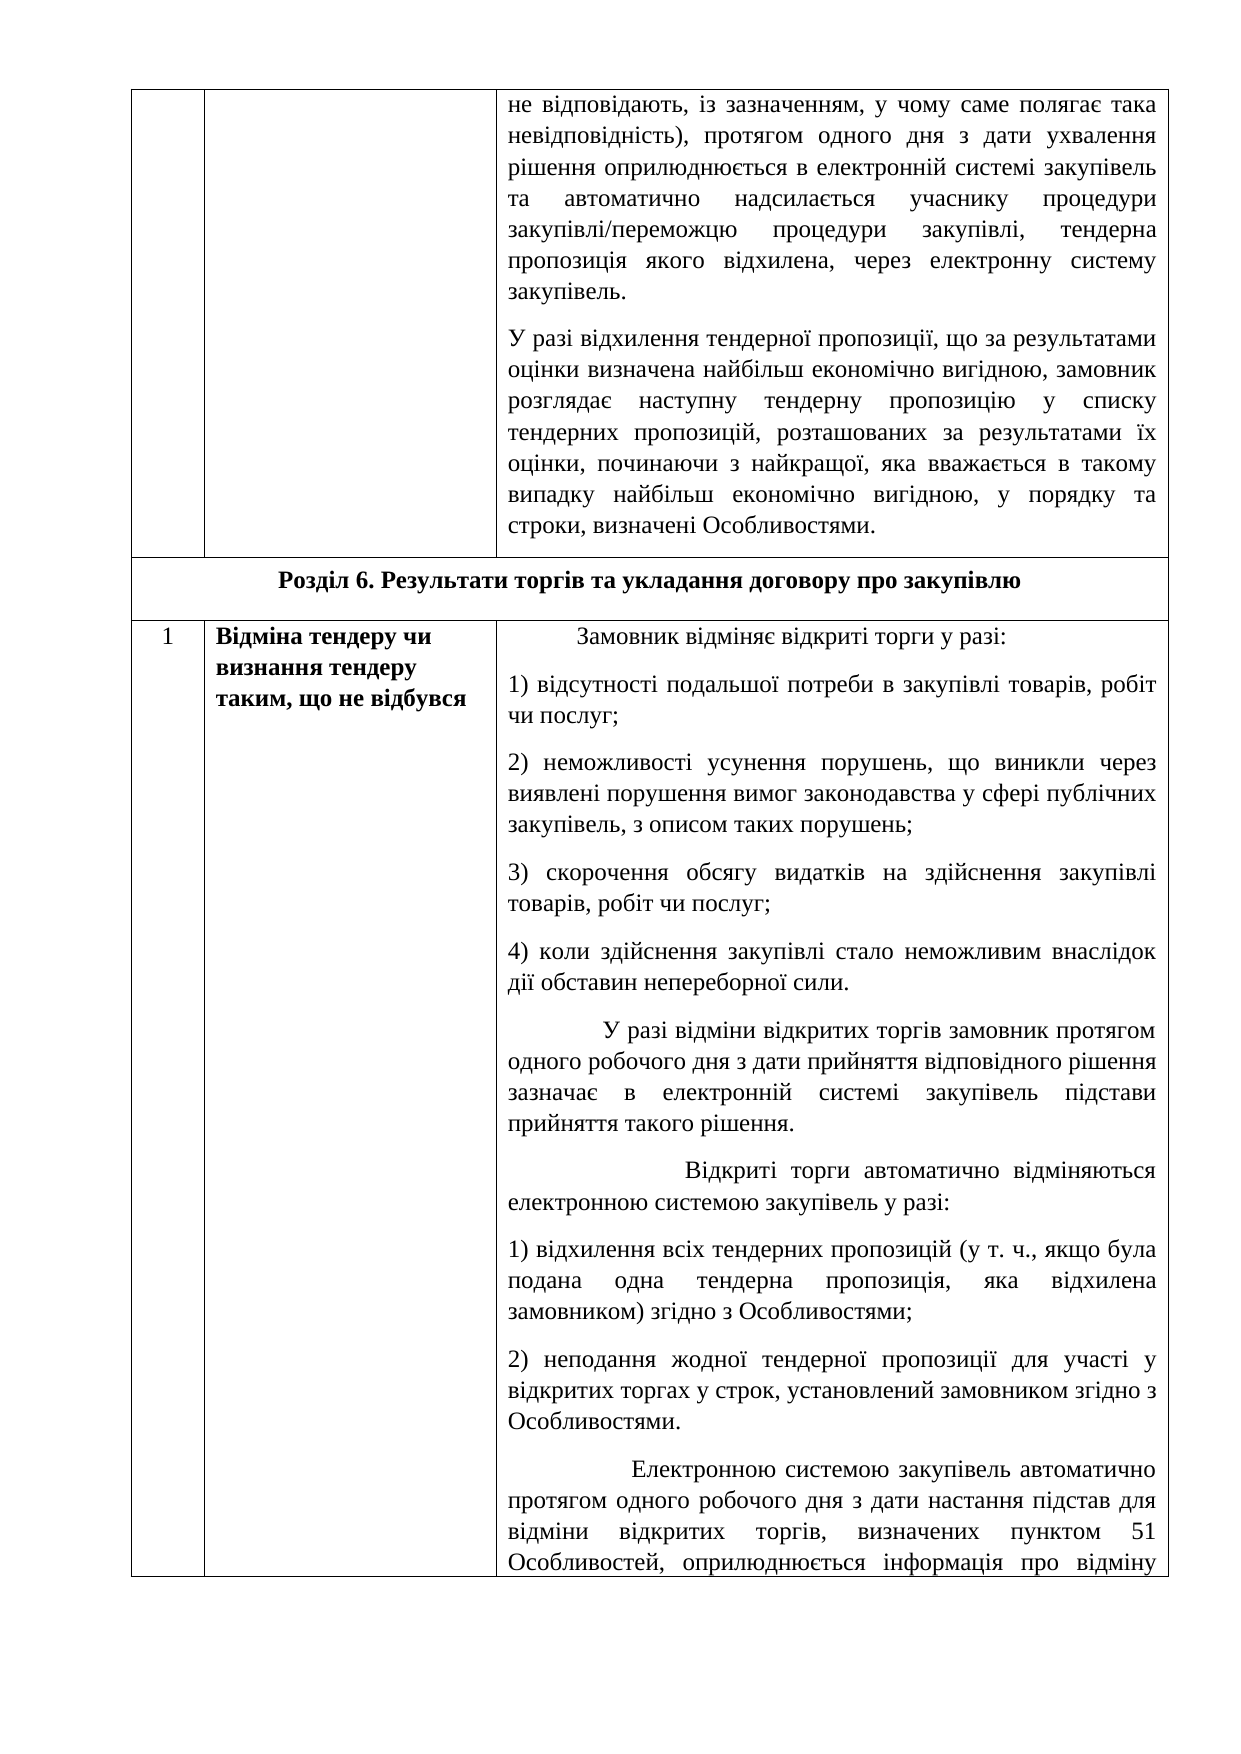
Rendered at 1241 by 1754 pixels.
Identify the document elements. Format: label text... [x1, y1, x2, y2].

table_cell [497, 621, 1168, 1576]
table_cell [205, 90, 496, 557]
table_cell 1 [132, 621, 204, 1576]
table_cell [205, 621, 496, 1576]
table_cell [497, 90, 1168, 557]
table_cell Розділ 6. Результати торгів та укладання договору про закупівлю [132, 558, 1168, 620]
table_cell 3 [132, 90, 204, 557]
